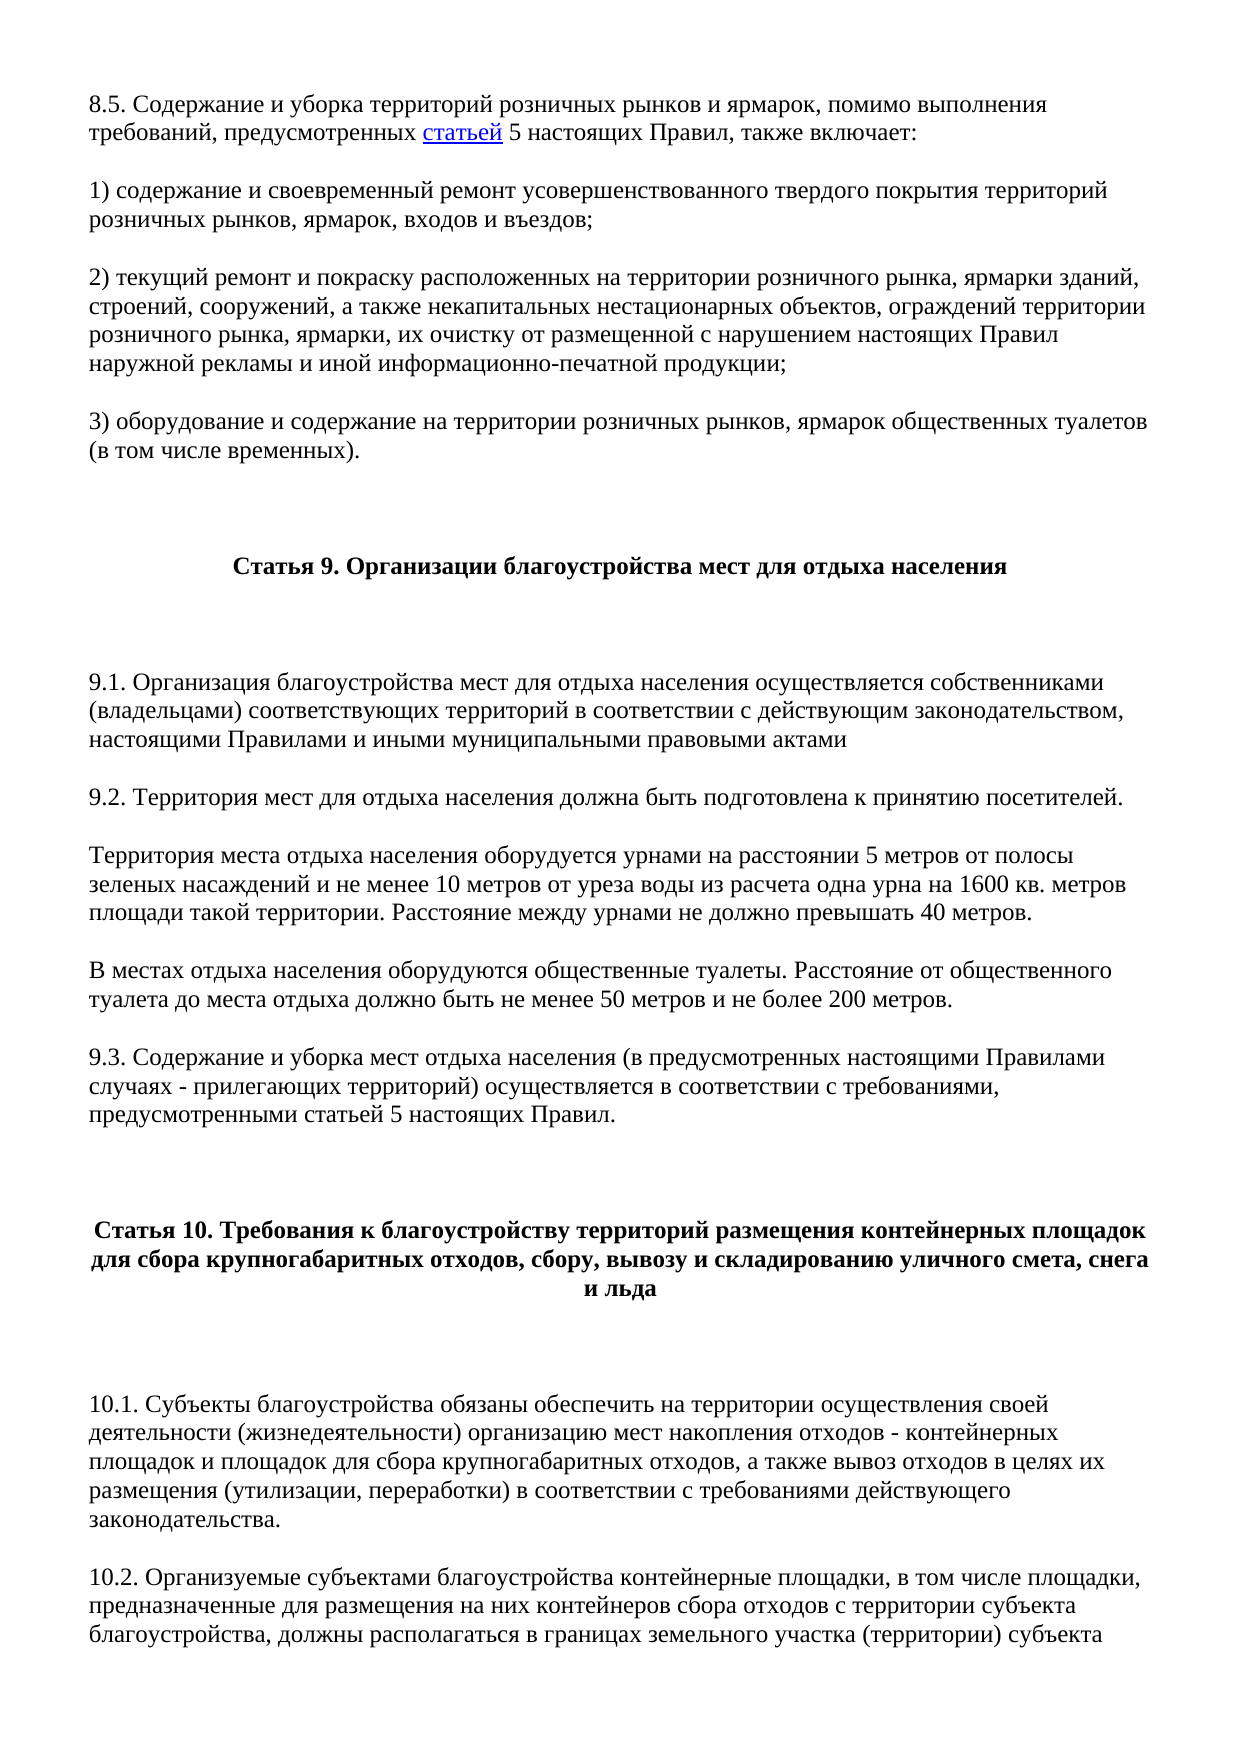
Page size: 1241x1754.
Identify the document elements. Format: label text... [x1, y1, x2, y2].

text 9.3. Содержание и уборка мест отдыха населения (в предусмотренных настоящими Правилами случаях - прилегающих территорий) осуществляется в соответствии с требованиями, предусмотренными статьей 5 настоящих Правил. [89, 1042, 1152, 1128]
text 9.2. Территория мест для отдыха населения должна быть подготовлена к принятию посетителей. [89, 782, 1152, 811]
text Территория места отдыха населения оборудуется урнами на расстоянии 5 метров от полосы зеленых насаждений и не менее 10 метров от уреза воды из расчета одна урна на 1600 кв. метров площади такой территории. Расстояние между урнами не должно превышать 40 метров. [89, 840, 1152, 926]
text 2) текущий ремонт и покраску расположенных на территории розничного рынка, ярмарки зданий, строений, сооружений, а также некапитальных нестационарных объектов, ограждений территории розничного рынка, ярмарки, их очистку от размещенной с нарушением настоящих Правил наружной рекламы и иной информационно-печатной продукции; [89, 262, 1152, 377]
text 8.5. Содержание и уборка территорий розничных рынков и ярмарок, помимо выполнения требований, предусмотренных статьей 5 настоящих Правил, также включает: [89, 89, 1152, 146]
text Статья 10. Требования к благоустройству территорий размещения контейнерных площадок для сбора крупногабаритных отходов, сбору, вывозу и складированию уличного смета, снега и льда [89, 1215, 1152, 1302]
text 1) содержание и своевременный ремонт усовершенствованного твердого покрытия территорий розничных рынков, ярмарок, входов и въездов; [89, 175, 1152, 233]
text 3) оборудование и содержание на территории розничных рынков, ярмарок общественных туалетов (в том числе временных). [89, 406, 1152, 464]
text Статья 9. Организации благоустройства мест для отдыха населения [89, 551, 1152, 579]
text 10.1. Субъекты благоустройства обязаны обеспечить на территории осуществления своей деятельности (жизнедеятельности) организацию мест накопления отходов - контейнерных площадок и площадок для сбора крупногабаритных отходов, а также вывоз отходов в целях их размещения (утилизации, переработки) в соответствии с требованиями действующего законодательства. [89, 1389, 1152, 1532]
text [89, 1562, 1152, 1648]
text В местах отдыха населения оборудуются общественные туалеты. Расстояние от общественного туалета до места отдыха должно быть не менее 50 метров и не более 200 метров. [89, 955, 1152, 1013]
text 9.1. Организация благоустройства мест для отдыха населения осуществляется собственниками (владельцами) соответствующих территорий в соответствии с действующим законодательством, настоящими Правилами и иными муниципальными правовыми актами [89, 667, 1152, 753]
